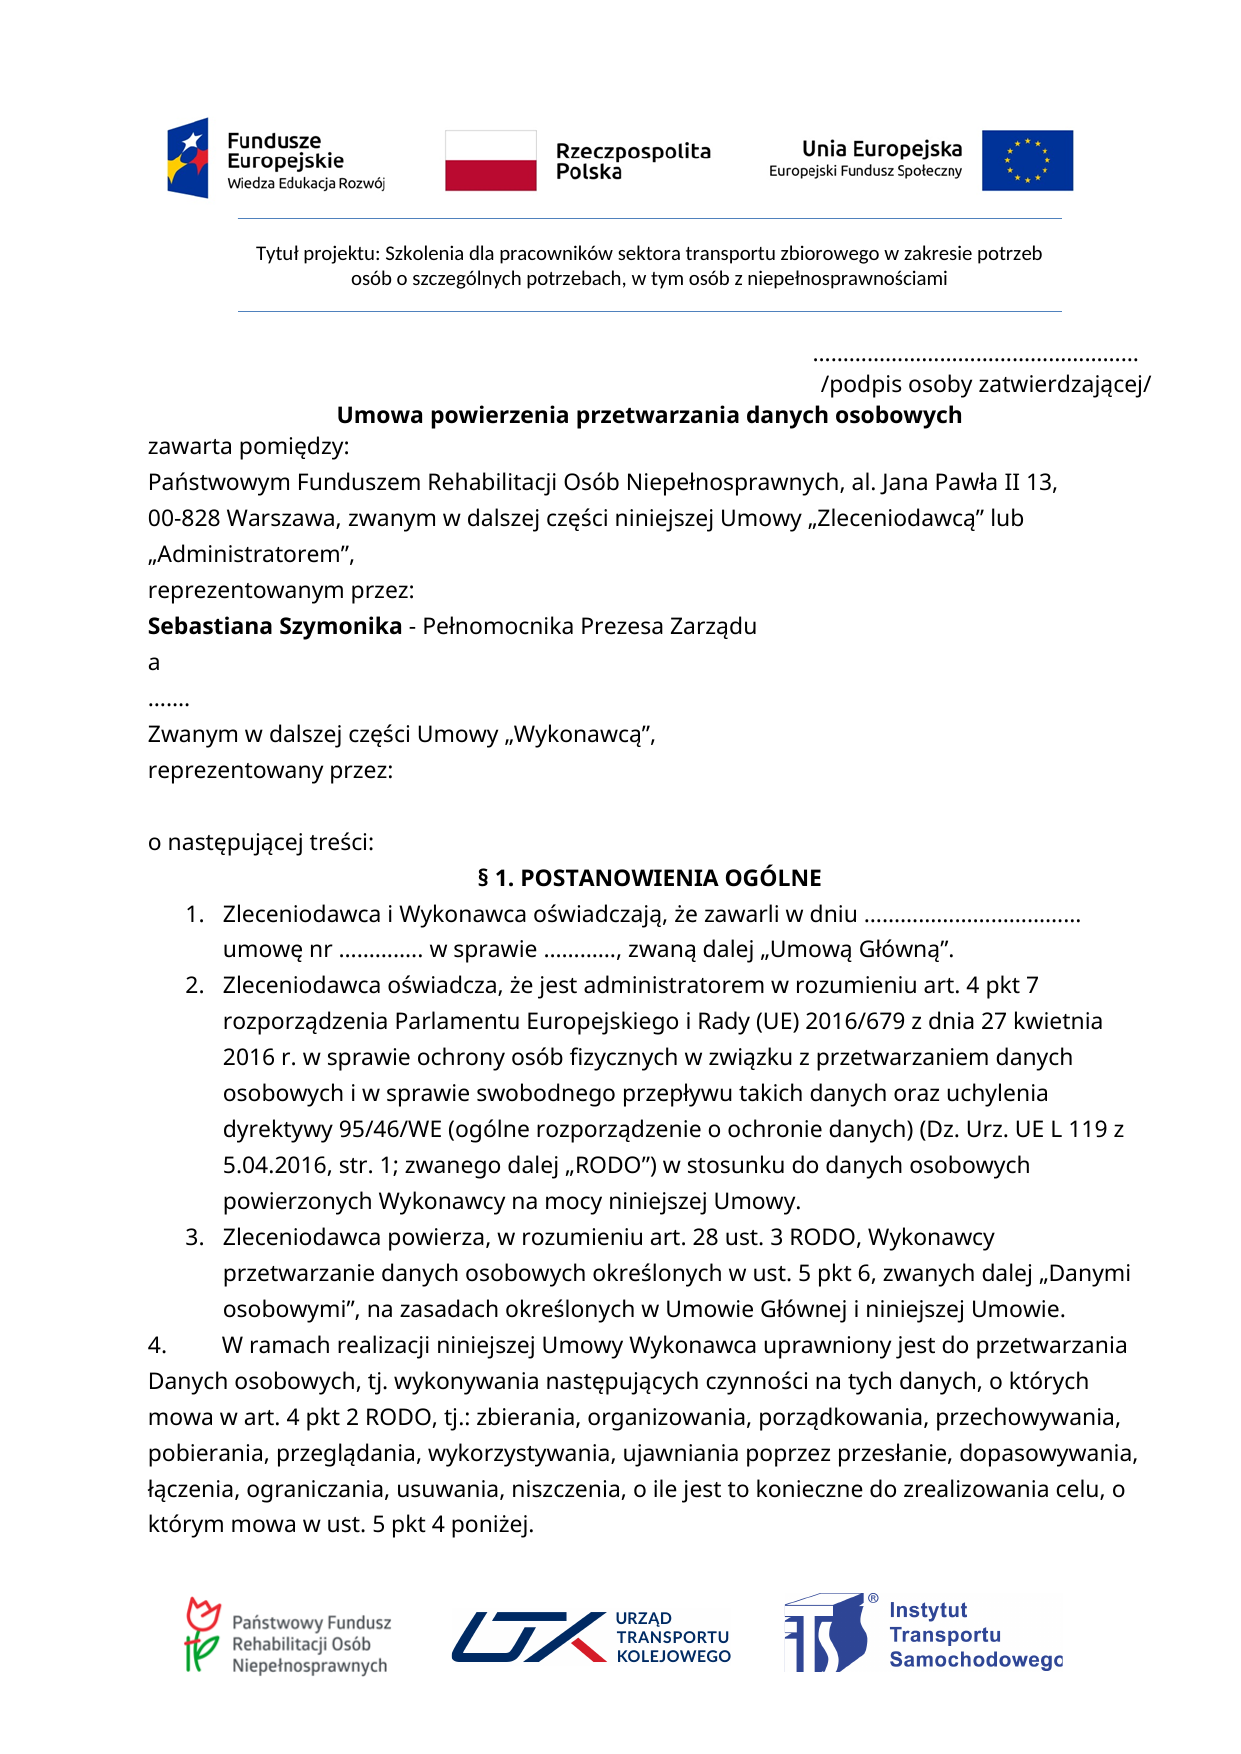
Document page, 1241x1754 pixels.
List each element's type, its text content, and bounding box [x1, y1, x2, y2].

picture [147, 1562, 428, 1711]
text /podpis osoby zatwierdzającej/ [148, 368, 1152, 399]
text reprezentowany przez: [148, 754, 1152, 785]
text Umowa powierzenia przetwarzania danych osobowych [148, 399, 1152, 430]
text ……………………………………………… [148, 337, 1152, 368]
text reprezentowanym przez: [148, 574, 1152, 605]
text ……. [148, 682, 1152, 713]
text o następującej treści: [148, 826, 1152, 857]
text Państwowym Funduszem Rehabilitacji Osób Niepełnosprawnych, al. Jana Pawła II 13, [148, 466, 1152, 497]
text 4. W ramach realizacji niniejszej Umowy Wykonawca uprawniony jest do przetwarzania Danych osobowych, tj. wykonywania następujących czynności na tych danych, o których mowa w art. 4 pkt 2 RODO, tj.: zbierania, organizowania, porządkowania, przechowywania, pobierania, przeglądania, wykorzystywania, ujawniania poprzez przesłanie, dopasowywania, łączenia, ograniczania, usuwania, niszczenia, o ile jest to konieczne do zrealizowania celu, o którym mowa w ust. 5 pkt 4 poniżej. [148, 1329, 1152, 1540]
text Sebastiana Szymonika - Pełnomocnika Prezesa Zarządu [148, 610, 1152, 641]
text a [148, 646, 1152, 677]
list Zleceniodawca powierza, w rozumieniu art. 28 ust. 3 RODO, Wykonawcy przetwarzanie danych osobowych określonych w ust. 5 pkt 6, zwanych dalej „Danymi osobowymi”, na zasadach określonych w Umowie Głównej i niniejszej Umowie. [185, 1221, 1152, 1324]
picture [147, 97, 1093, 218]
text Zwanym w dalszej części Umowy „Wykonawcą”, [148, 718, 1152, 749]
list Zleceniodawca oświadcza, że jest administratorem w rozumieniu art. 4 pkt 7 rozporządzenia Parlamentu Europejskiego i Rady (UE) 2016/679 z dnia 27 kwietnia 2016 r. w sprawie ochrony osób fizycznych w związku z przetwarzaniem danych osobowych i w sprawie swobodnego przepływu takich danych oraz uchylenia dyrektywy 95/46/WE (ogólne rozporządzenie o ochronie danych) (Dz. Urz. UE L 119 z 5.04.2016, str. 1; zwanego dalej „RODO”) w stosunku do danych osobowych powierzonych Wykonawcy na mocy niniejszej Umowy. [185, 969, 1152, 1216]
text zawarta pomiędzy: [148, 430, 1152, 462]
list Zleceniodawca i Wykonawca oświadczają, że zawarli w dniu ……………………………… umowę nr ………….. w sprawie …………, zwaną dalej „Umową Główną”. [185, 897, 1152, 965]
text 00-828 Warszawa, zwanym w dalszej części niniejszej Umowy „Zleceniodawcą” lub „Administratorem”, [148, 502, 1152, 569]
text § 1. POSTANOWIENIA OGÓLNE [148, 862, 1152, 893]
